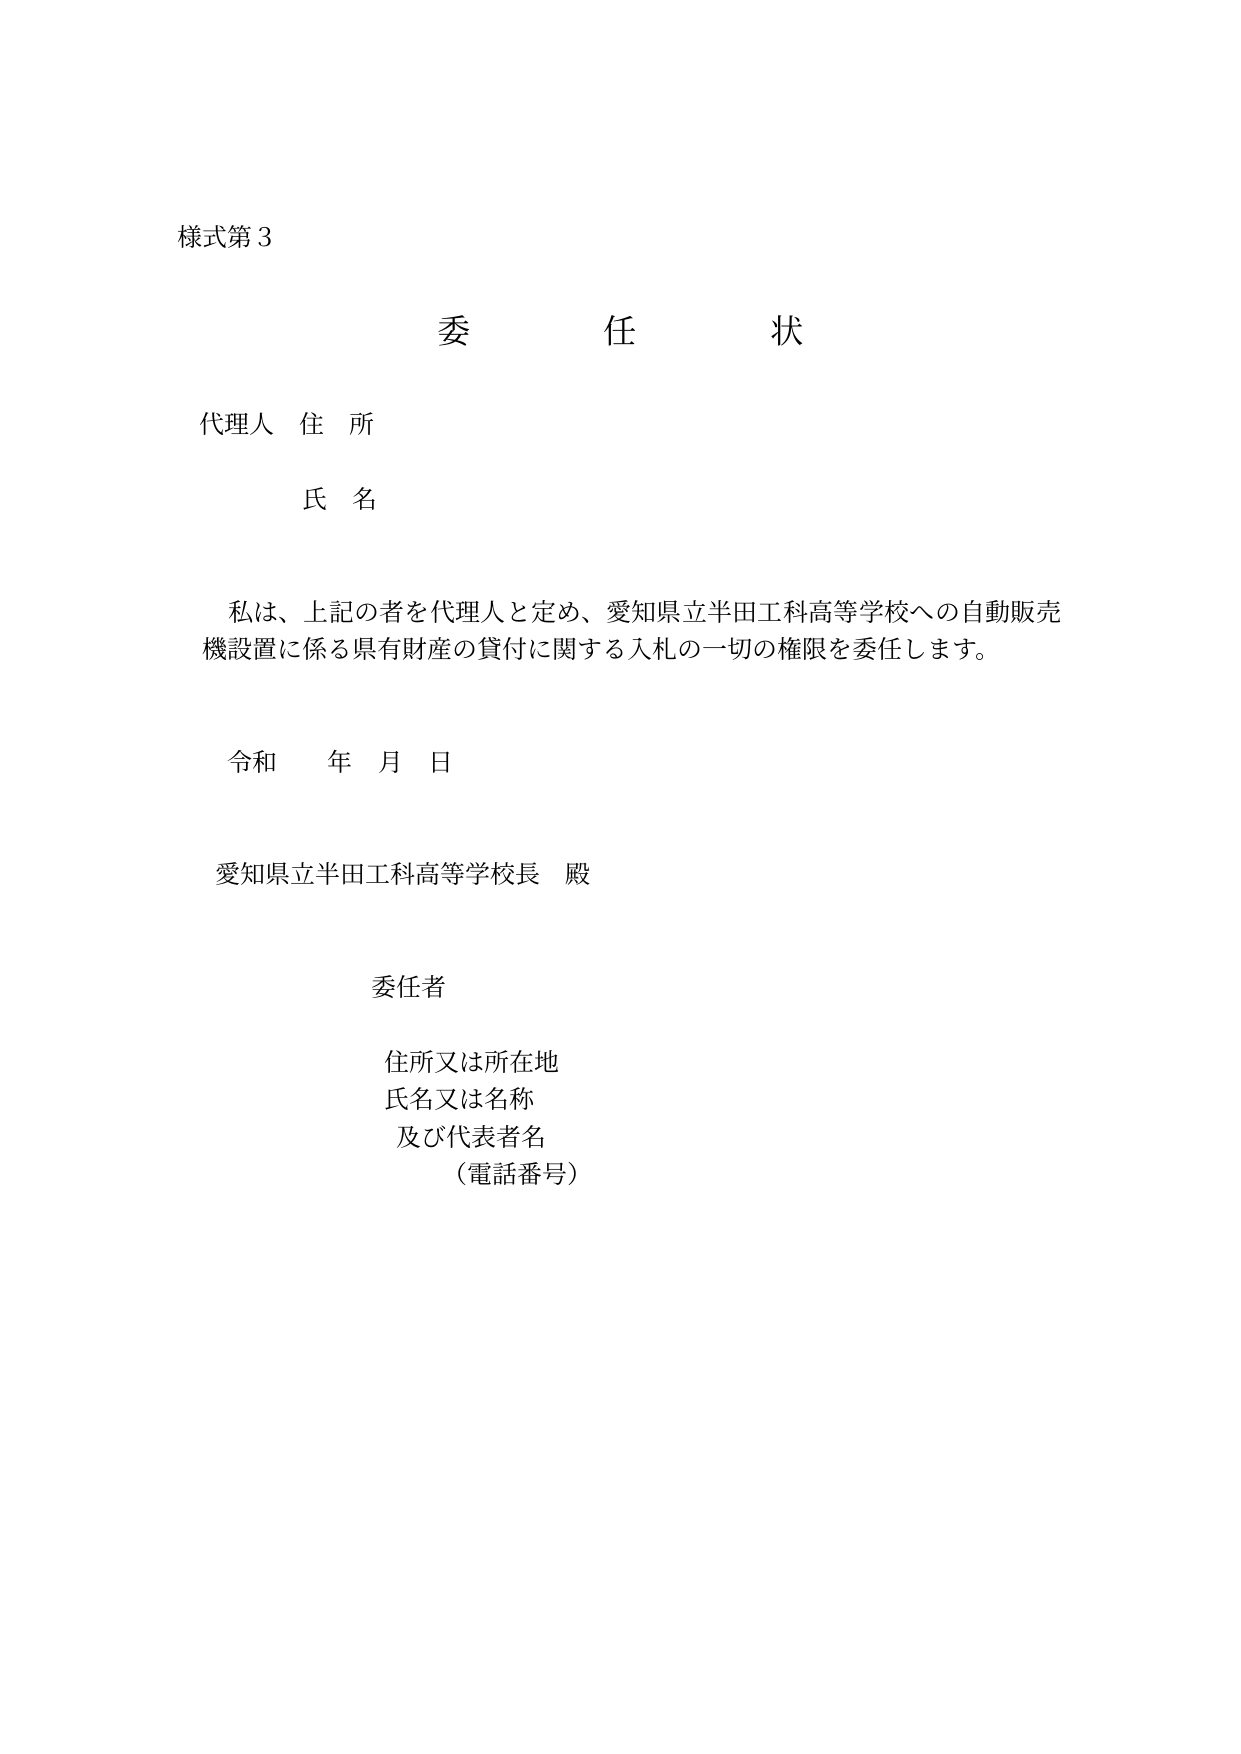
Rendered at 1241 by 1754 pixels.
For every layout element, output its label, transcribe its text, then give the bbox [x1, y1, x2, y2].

text 代理人 住 所 [177, 404, 1063, 442]
text 委任者 [177, 967, 1063, 1004]
text 氏 名 [177, 479, 1063, 517]
text 及び代表者名 [177, 1117, 1063, 1154]
text 様式第３ [177, 217, 1063, 254]
text 令和 年 月 日 [177, 742, 1063, 779]
text （電話番号） [177, 1154, 1063, 1192]
text 愛知県立半田工科高等学校長 殿 [177, 854, 1063, 892]
text 氏名又は名称 [177, 1079, 1063, 1117]
text 住所又は所在地 [177, 1042, 1063, 1079]
text 委 任 状 [177, 292, 1063, 367]
text 私は、上記の者を代理人と定め、愛知県立半田工科高等学校への自動販売機設置に係る県有財産の貸付に関する入札の一切の権限を委任します。 [177, 592, 1063, 667]
